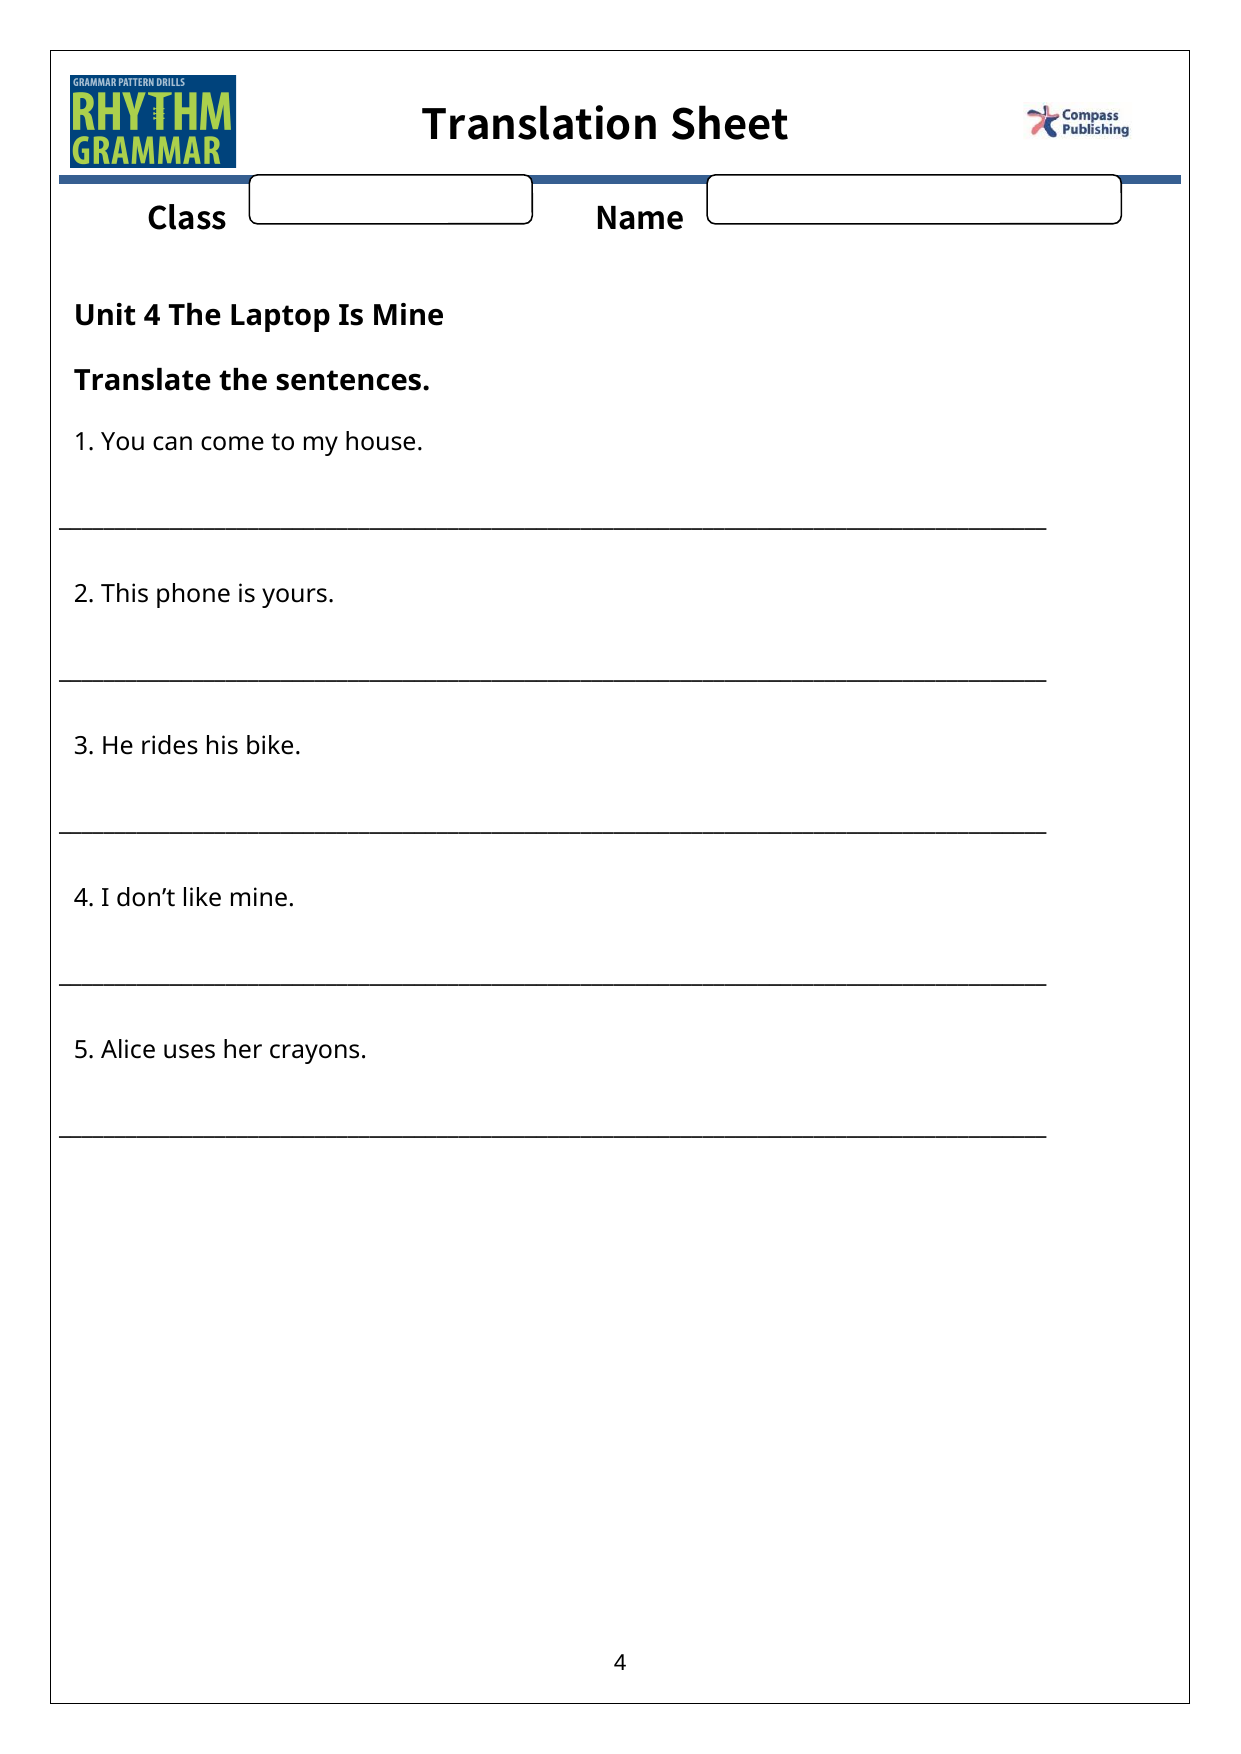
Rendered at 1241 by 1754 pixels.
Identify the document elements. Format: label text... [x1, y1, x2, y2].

list _________________________________________________________________________________________ [59, 499, 1181, 533]
list _________________________________________________________________________________________ [59, 1108, 1181, 1142]
list _________________________________________________________________________________________ [59, 804, 1181, 838]
text Translate the sentences. [73, 359, 1181, 398]
text Unit 4 The Laptop Is Mine [73, 294, 1181, 334]
list 1. You can come to my house. [73, 423, 1181, 457]
list 2. This phone is yours. [73, 576, 1181, 609]
list 3. He rides his bike. [73, 728, 1181, 762]
list _________________________________________________________________________________________ [59, 956, 1181, 990]
picture [70, 75, 237, 168]
list 5. Alice uses her crayons. [73, 1032, 1181, 1066]
list _________________________________________________________________________________________ [59, 652, 1181, 686]
list 4. I don’t like mine. [73, 880, 1181, 914]
picture [1023, 102, 1133, 140]
